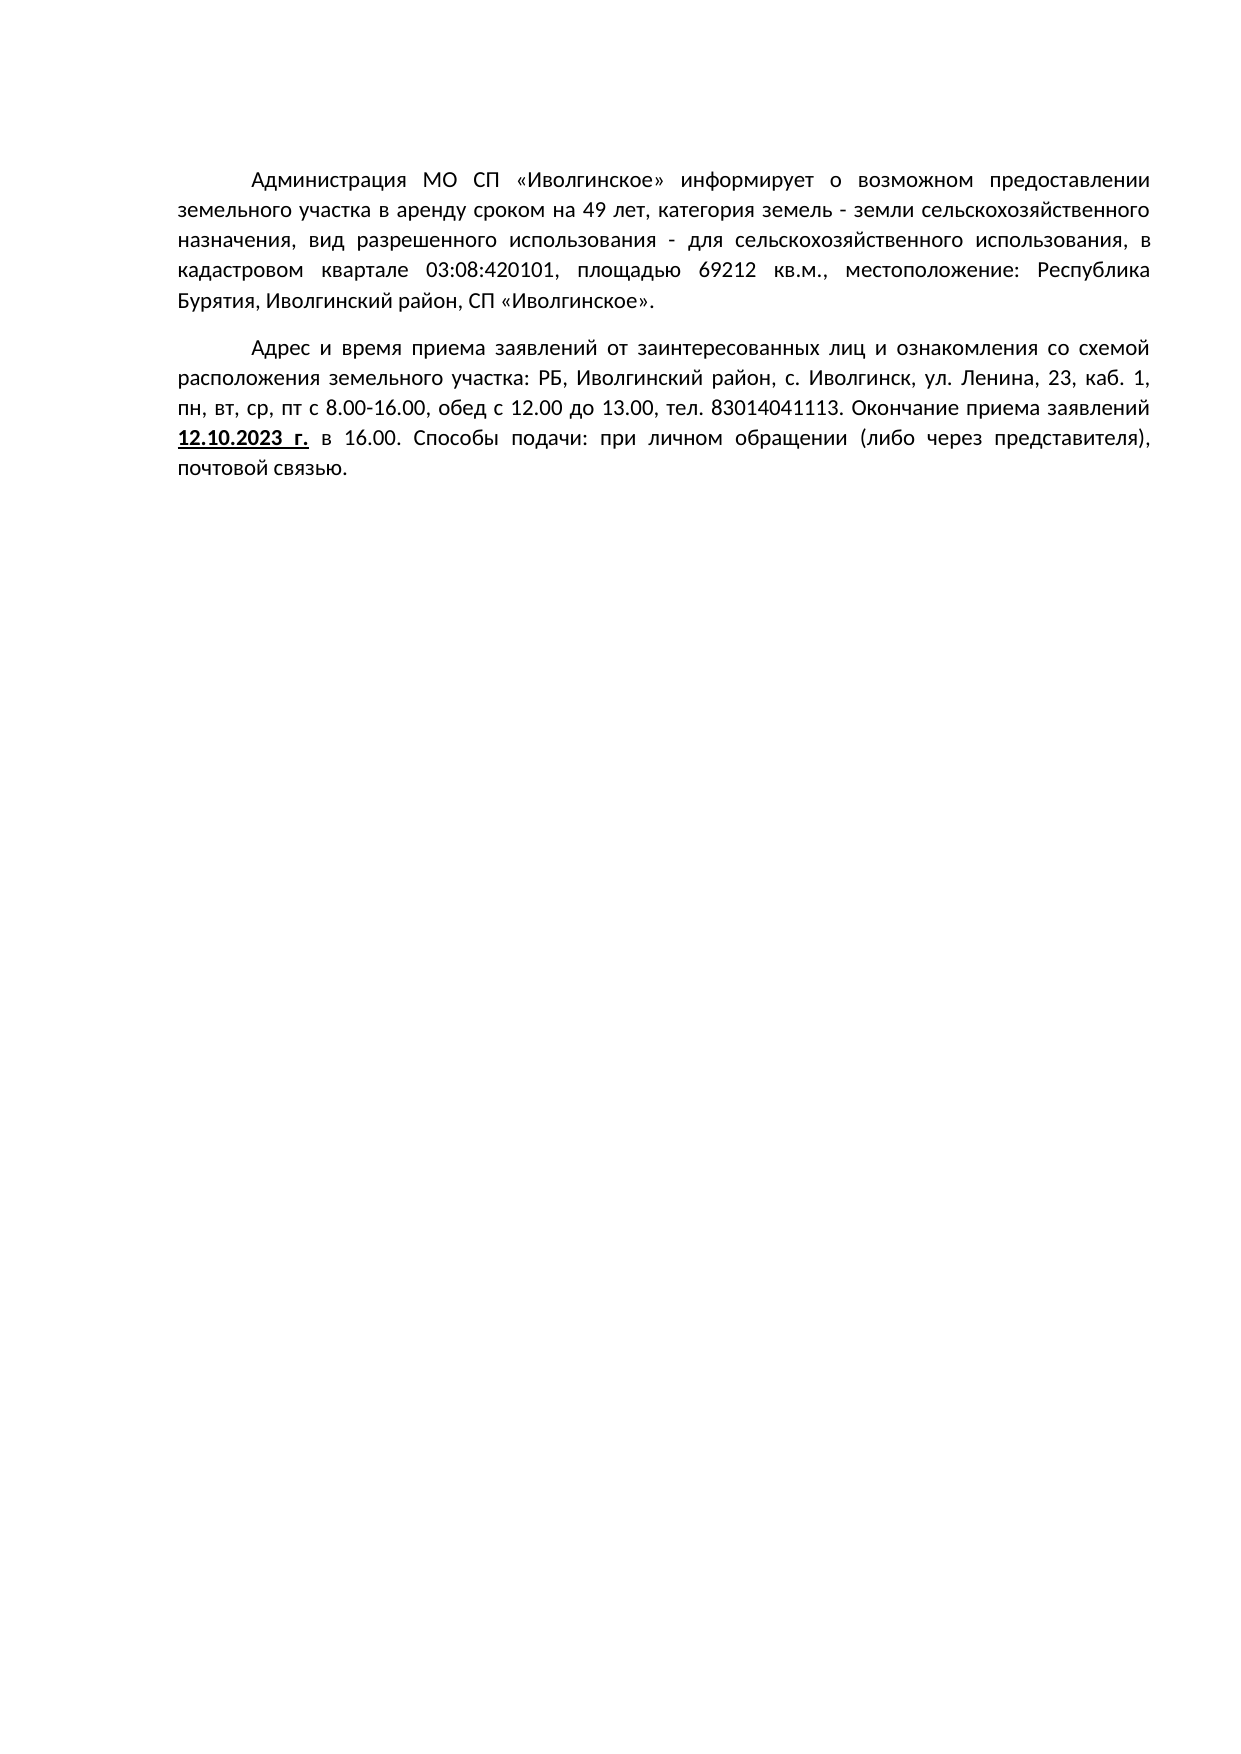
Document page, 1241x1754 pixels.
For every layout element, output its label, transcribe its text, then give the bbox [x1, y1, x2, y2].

text Администрация МО СП «Иволгинское» информирует о возможном предоставлении земельного участка в аренду сроком на 49 лет, категория земель - земли сельскохозяйственного назначения, вид разрешенного использования - для сельскохозяйственного использования, в кадастровом квартале 03:08:420101, площадью 69212 кв.м., местоположение: Республика Бурятия, Иволгинский район, СП «Иволгинское». [177, 165, 1152, 314]
list Адрес и время приема заявлений от заинтересованных лиц и ознакомления со схемой расположения земельного участка: РБ, Иволгинский район, с. Иволгинск, ул. Ленина, 23, каб. 1, пн, вт, ср, пт с 8.00-16.00, обед с 12.00 до 13.00, тел. 83014041113. Окончание приема заявлений 12.10.2023 г. в 16.00. Способы подачи: при личном обращении (либо через представителя), почтовой связью. [177, 333, 1152, 482]
